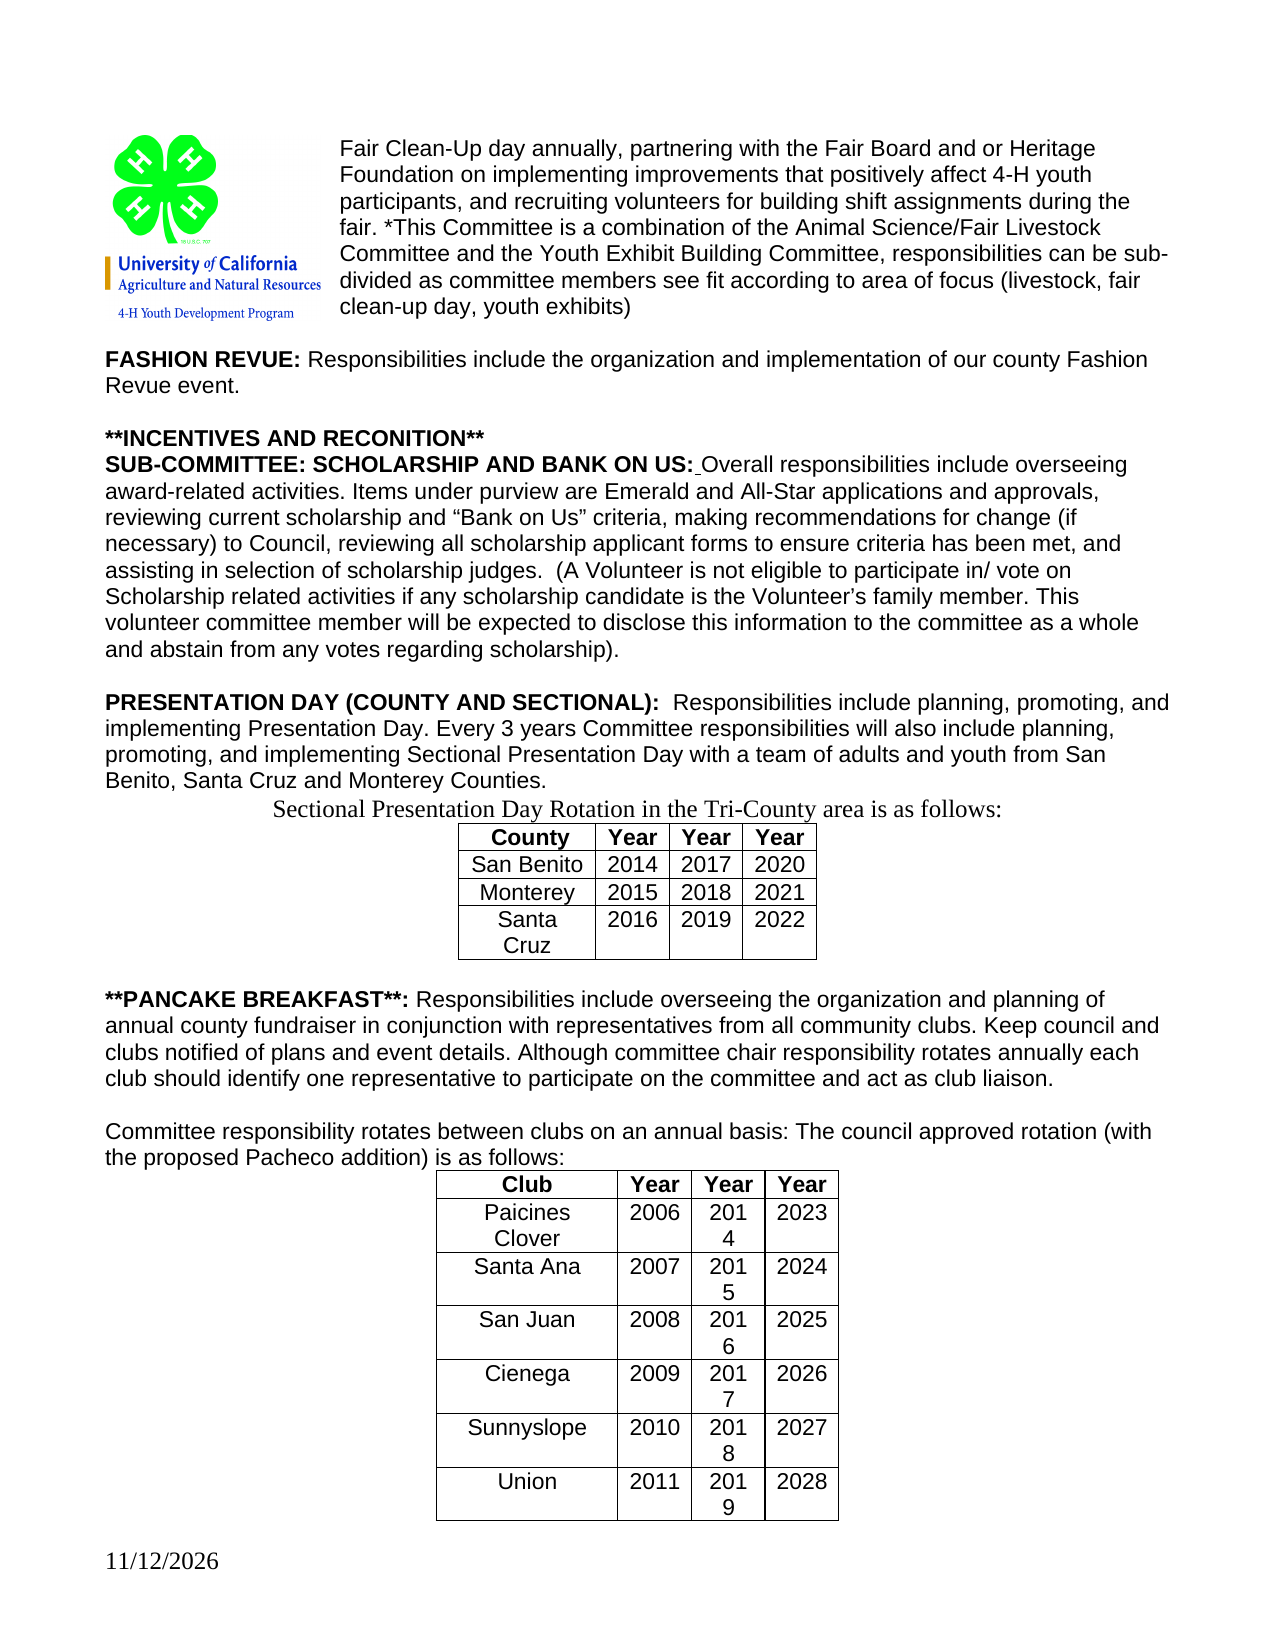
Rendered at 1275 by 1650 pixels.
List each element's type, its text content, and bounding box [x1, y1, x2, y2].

table_cell 2018 [692, 1414, 764, 1467]
table_cell Cienega [437, 1360, 617, 1413]
table_cell 2019 [692, 1468, 764, 1520]
subtitle FASHION REVUE: Responsibilities include the organization and implementation of our county Fashion Revue event. [105, 346, 1170, 398]
text Committee responsibility rotates between clubs on an annual basis: The council approved rotation (with the proposed Pacheco addition) is as follows: [105, 1118, 1170, 1170]
table_cell 2017 [670, 851, 742, 877]
table_cell San Benito [459, 851, 595, 877]
table_cell Sunnyslope [437, 1414, 617, 1467]
table_header Year [766, 1171, 838, 1198]
table_header Year [618, 1171, 691, 1198]
table_cell 2015 [692, 1253, 764, 1305]
table_cell 2007 [618, 1253, 691, 1305]
table_cell Union [437, 1468, 617, 1520]
table_header County [459, 824, 595, 850]
table_cell 2016 [692, 1306, 764, 1359]
table_cell 2010 [618, 1414, 691, 1467]
table_cell 2008 [618, 1306, 691, 1359]
table_cell 2028 [766, 1468, 838, 1520]
table_cell 2024 [766, 1253, 838, 1305]
table_cell 2026 [766, 1360, 838, 1413]
table_cell Santa Ana [437, 1253, 617, 1305]
table_header Year [743, 824, 816, 850]
table_cell 2020 [743, 851, 816, 877]
table_header Year [596, 824, 669, 850]
table_cell 2014 [692, 1199, 764, 1252]
table_cell 2015 [596, 879, 669, 905]
table_cell 2019 [670, 906, 742, 958]
table_header Year [670, 824, 742, 850]
subtitle PRESENTATION (COUNTY AND SECTIONAL): Responsibilities include planning, promoting, and implementing Presentation Day. Every 3 years Committee responsibilities will also include planning, promoting, and implementing Sectional Presentation Day with a team of adults and youth from San Benito, Santa Cruz and Monterey Counties. [105, 688, 1170, 794]
subtitle SUB-COMMITTEE: SCHOLARSHIP AND BANK ON US: Overall responsibilities include overseeing award-related activities. Items under purview are Emerald and All-Star applications and approvals, reviewing current scholarship and “Bank on Us” criteria, making recommendations for change (if necessary) to Council, reviewing all scholarship applicant forms to ensure criteria has been met, and assisting in selection of scholarship judges. (A Volunteer is not eligible to participate in/ vote on Scholarship related activities if any scholarship candidate is the Volunteer’s family member. This volunteer committee member will be expected to disclose this information to the committee as a whole and abstain from any votes regarding scholarship). [105, 451, 1170, 662]
table_cell 2014 [596, 851, 669, 877]
text **INCENTIVES AND RECONITION** [105, 425, 1170, 451]
table_cell 2006 [618, 1199, 691, 1252]
table_cell 2022 [743, 906, 816, 958]
table_cell 2016 [596, 906, 669, 958]
table_cell 2017 [692, 1360, 764, 1413]
table_header Club [437, 1171, 617, 1198]
table_cell Monterey [459, 879, 595, 905]
table_header Year [692, 1171, 764, 1198]
text **PANCAKE BREAKFAST**: Responsibilities include overseeing the organization and planning of annual county fundraiser in conjunction with representatives from all community clubs. Keep council and clubs notified of plans and event details. Although committee chair responsibility rotates annually each club should identify one representative to participate on the committee and act as club liaison. [105, 986, 1170, 1091]
picture [105, 135, 321, 321]
table_cell San Juan [437, 1306, 617, 1359]
table_cell Santa Cruz [459, 906, 595, 958]
table_cell 2011 [618, 1468, 691, 1520]
table_cell 2009 [618, 1360, 691, 1413]
table_cell 2018 [670, 879, 742, 905]
table_cell Paicines Clover [437, 1199, 617, 1252]
table_cell 2021 [743, 879, 816, 905]
text Sectional Presentation Day Rotation in the Tri-County area is as follows: [105, 794, 1170, 823]
table_cell 2023 [766, 1199, 838, 1252]
table_cell 2027 [766, 1414, 838, 1467]
table_cell 2025 [766, 1306, 838, 1359]
